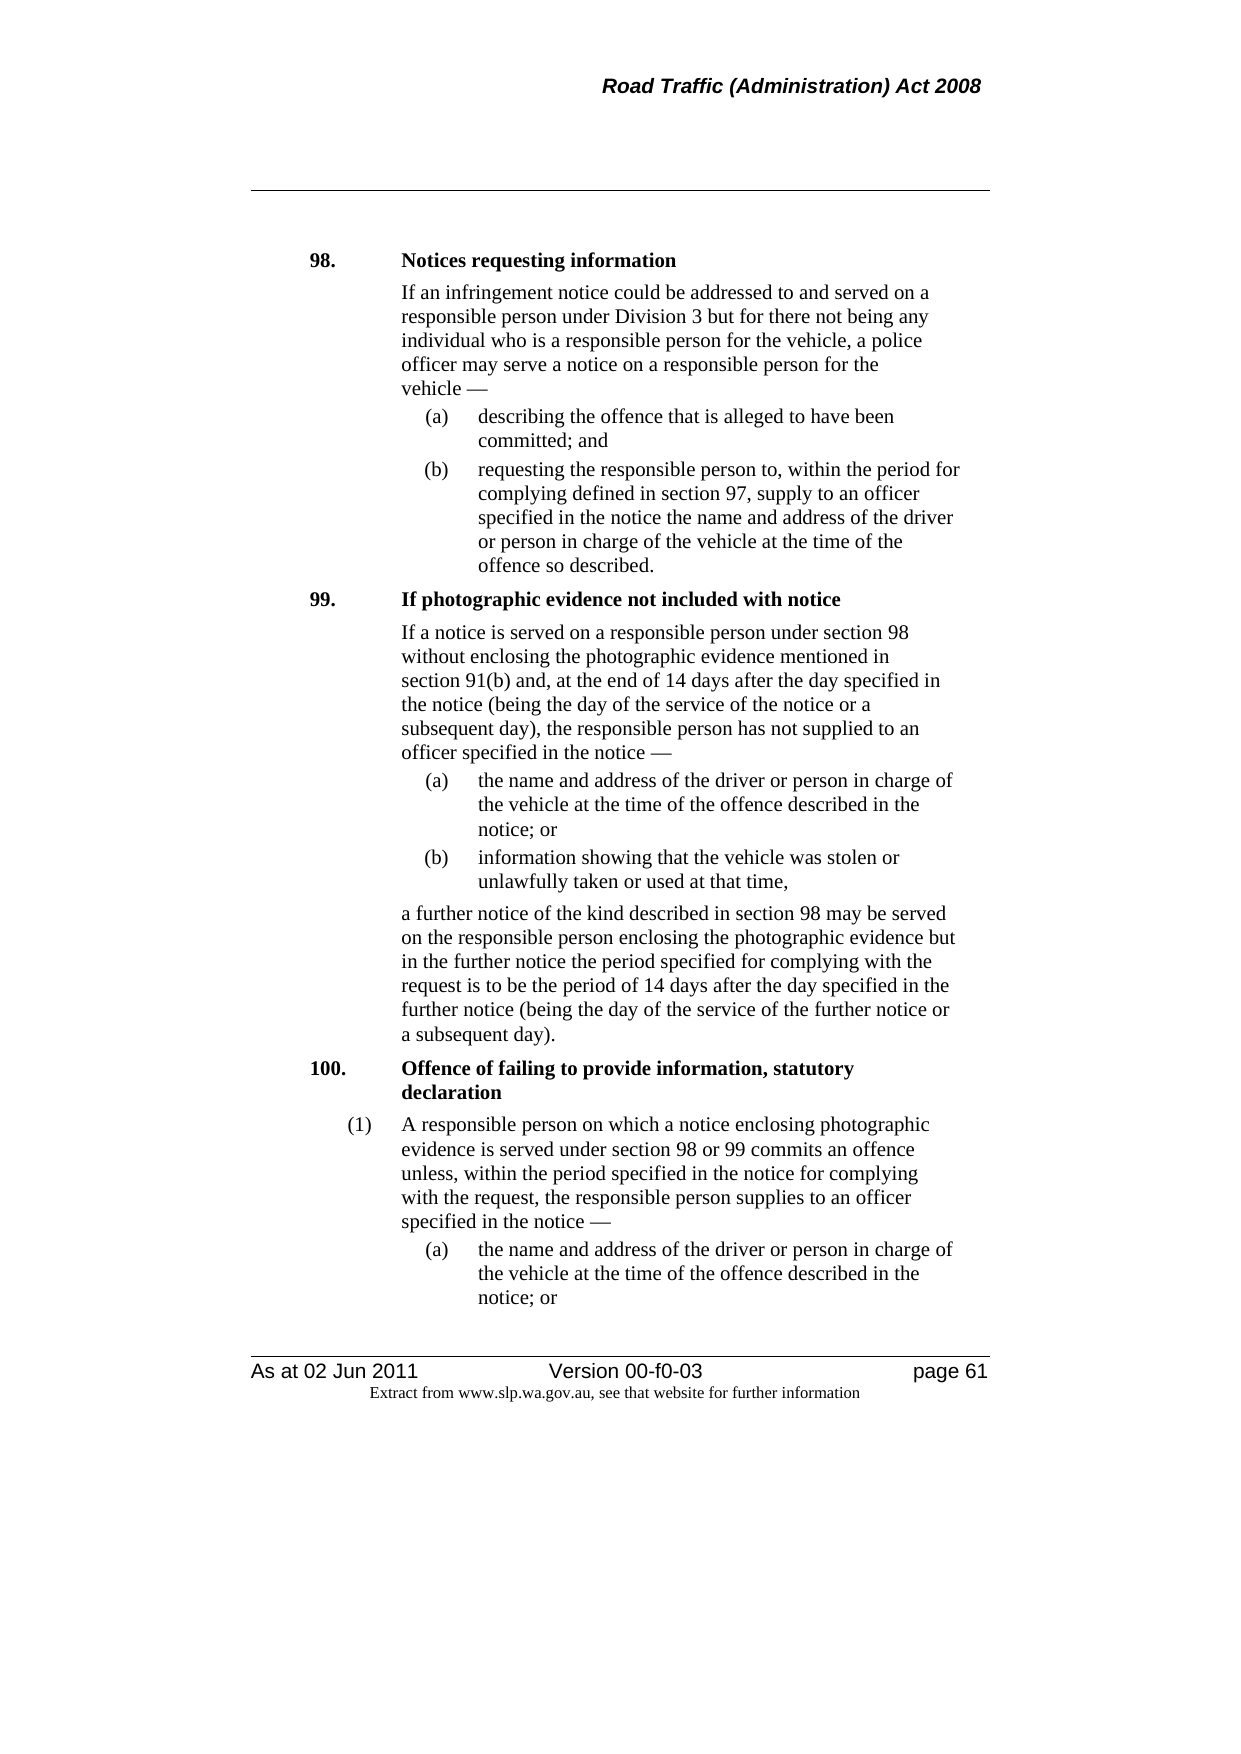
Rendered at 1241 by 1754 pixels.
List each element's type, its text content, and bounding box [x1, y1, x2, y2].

text If a notice is served on a responsible person under section 98 without enclosing the photographic evidence mentioned in section 91(b) and, at the end of 14 days after the day specified in the notice (being the day of the service of the notice or a subsequent day), the responsible person has not supplied to an officer specified in the notice — [312, 620, 960, 764]
subtitle 98. Notices requesting information [309, 247, 960, 272]
text (a) describing the offence that is alleged to have been committed; and [389, 404, 960, 452]
text (b) information showing that the vehicle was stolen or unlawfully taken or used at that time, [389, 845, 960, 893]
subtitle 99. If photographic evidence not included with notice [309, 587, 960, 611]
text If an infringement notice could be addressed to and served on a responsible person under Division 3 but for there not being any individual who is a responsible person for the vehicle, a police officer may serve a notice on a responsible person for the vehicle — [312, 280, 960, 400]
text (a) the name and address of the driver or person in charge of the vehicle at the time of the offence described in the notice; or [389, 768, 960, 841]
text a further notice of the kind described in section 98 may be served on the responsible person enclosing the photographic evidence but in the further notice the period specified for complying with the request is to be the period of 14 days after the day specified in the further notice (being the day of the service of the further notice or a subsequent day). [312, 901, 960, 1046]
subtitle 100. Offence of failing to provide information, statutory declaration [309, 1056, 960, 1104]
text (b) requesting the responsible person to, within the period for complying defined in section 97, supply to an officer specified in the notice the name and address of the driver or person in charge of the vehicle at the time of the offence so described. [389, 457, 960, 577]
text (a) the name and address of the driver or person in charge of the vehicle at the time of the offence described in the notice; or [389, 1237, 960, 1309]
text (1) A responsible person on which a notice enclosing photographic evidence is served under section 98 or 99 commits an offence unless, within the period specified in the notice for complying with the request, the responsible person supplies to an officer specified in the notice — [312, 1112, 960, 1233]
